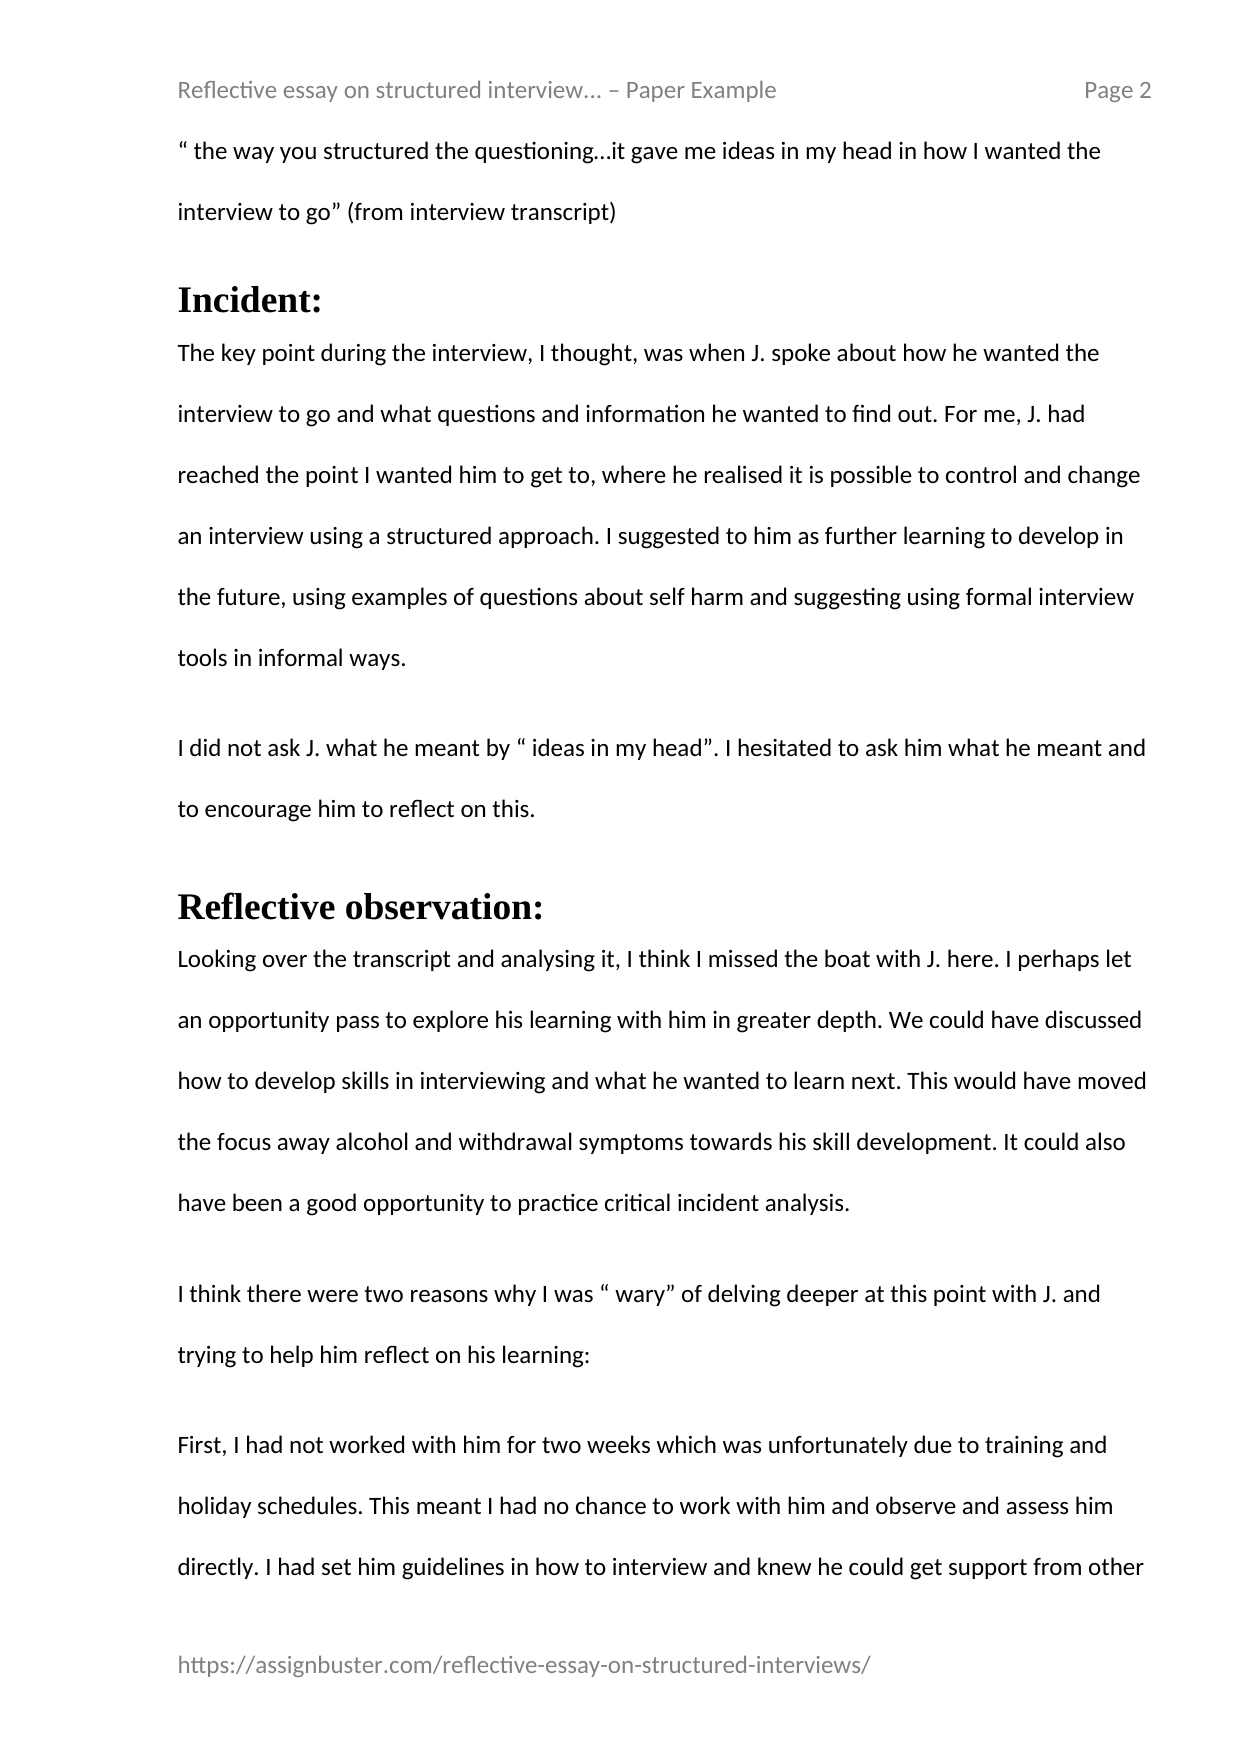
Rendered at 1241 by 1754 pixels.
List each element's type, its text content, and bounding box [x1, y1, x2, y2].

text I did not ask J. what he meant by “ ideas in my head”. I hesitated to ask him what he meant and to encourage him to reflect on this. [177, 732, 1152, 824]
text The key point during the interview, I thought, was when J. spoke about how he wanted the interview to go and what questions and information he wanted to find out. For me, J. had reached the point I wanted him to get to, where he realised it is possible to control and change an interview using a structured approach. I suggested to him as further learning to develop in the future, using examples of questions about self harm and suggesting using formal interview tools in informal ways. [177, 337, 1152, 672]
subtitle Incident: [177, 278, 1152, 321]
text I think there were two reasons why I was “ wary” of delving deeper at this point with J. and trying to help him reflect on his learning: [177, 1278, 1152, 1369]
text Looking over the transcript and analysing it, I think I missed the boat with J. here. I perhaps let an opportunity pass to explore his learning with him in greater depth. We could have discussed how to develop skills in interviewing and what he wanted to learn next. This would have moved the focus away alcohol and withdrawal symptoms towards his skill development. It could also have been a good opportunity to practice critical incident analysis. [177, 943, 1152, 1218]
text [177, 1429, 1152, 1582]
text “ the way you structured the questioning…it gave me ideas in my head in how I wanted the interview to go” (from interview transcript) [177, 135, 1152, 226]
subtitle Reflective observation: [177, 884, 1152, 927]
